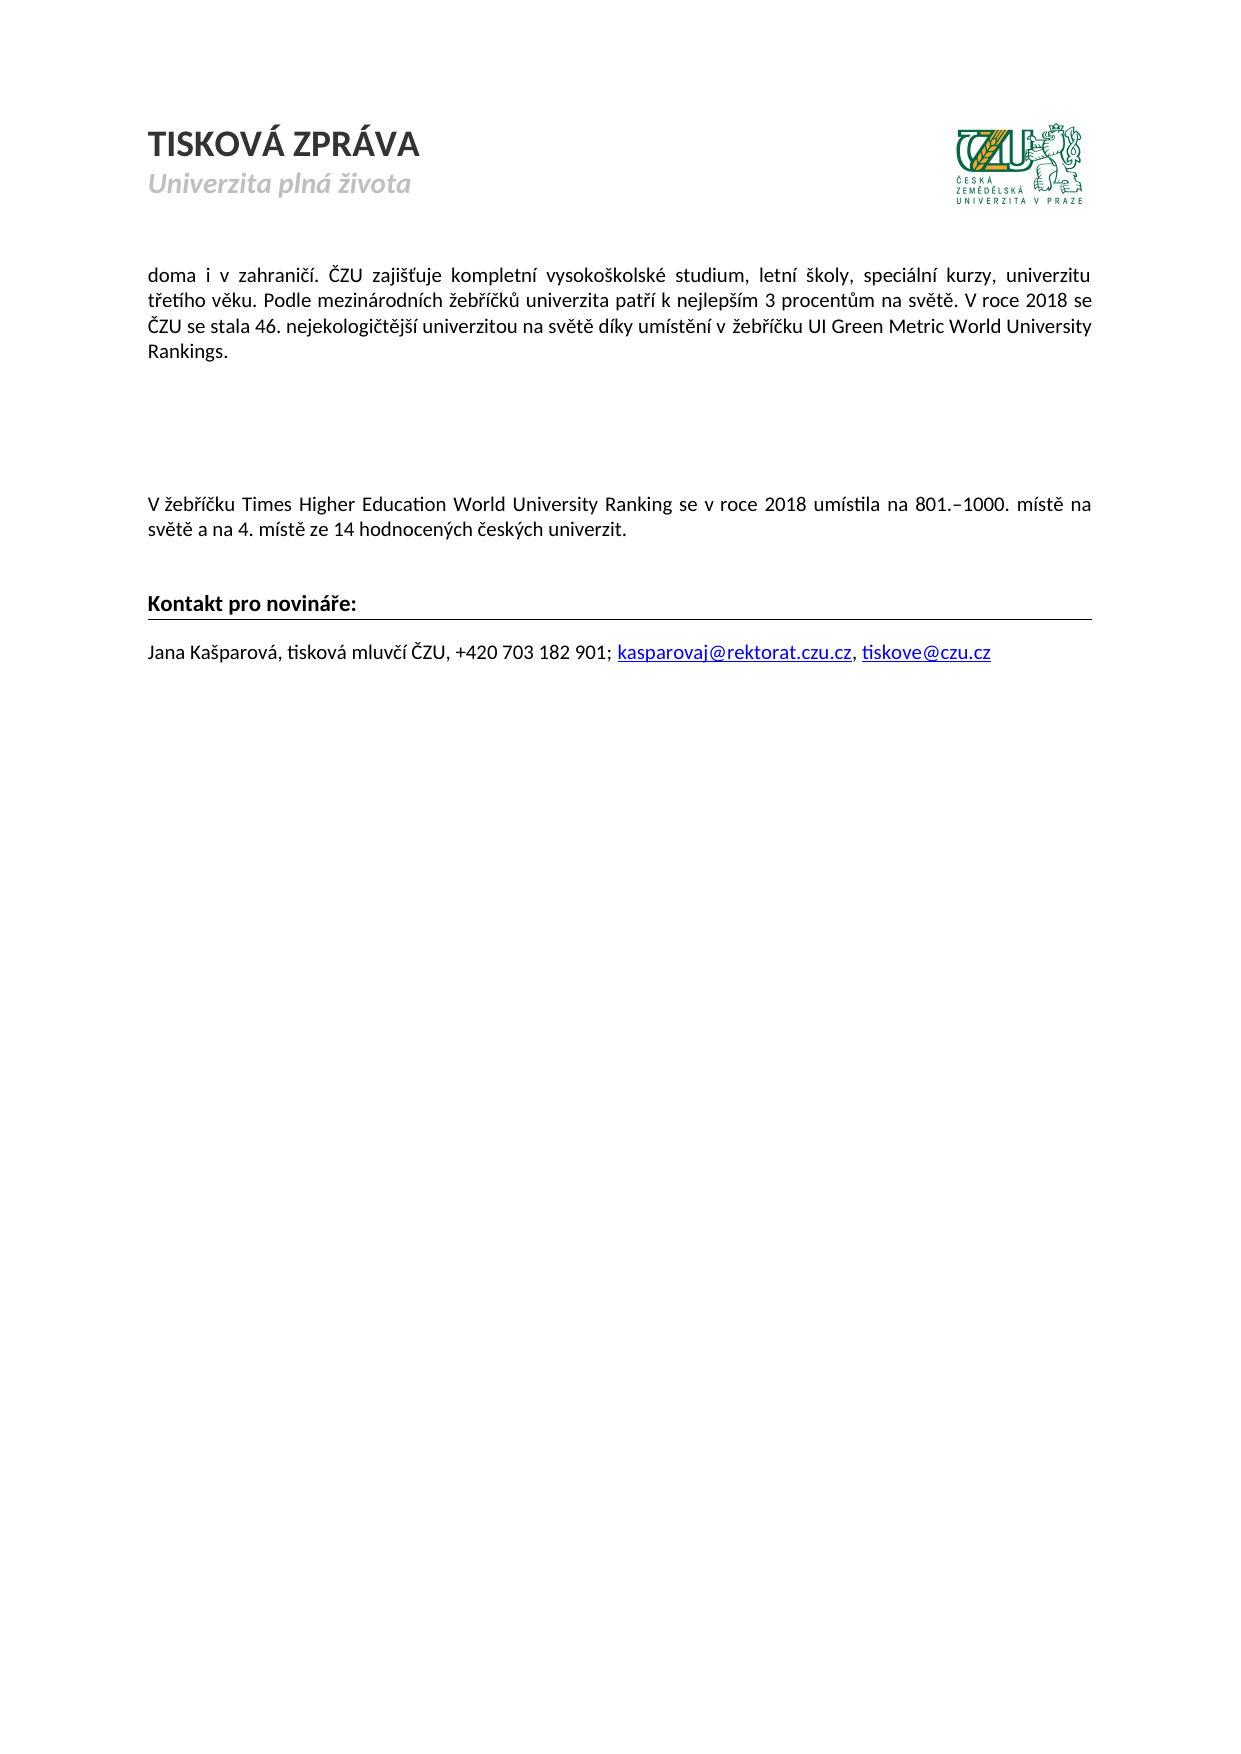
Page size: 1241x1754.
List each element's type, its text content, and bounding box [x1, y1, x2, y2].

text Kontakt pro novináře: [148, 589, 1092, 619]
picture [953, 118, 1087, 216]
text V žebříčku Times Higher Education World University Ranking se v roce 2018 umístila na 801.–1000. místě na světě a na 4. místě ze 14 hodnocených českých univerzit. [148, 491, 1092, 542]
text Jana Kašparová, tisková mluvčí ČZU, +420 703 182 901; kasparovaj@rektorat.czu.cz, tiskove@czu.cz [148, 639, 1092, 664]
